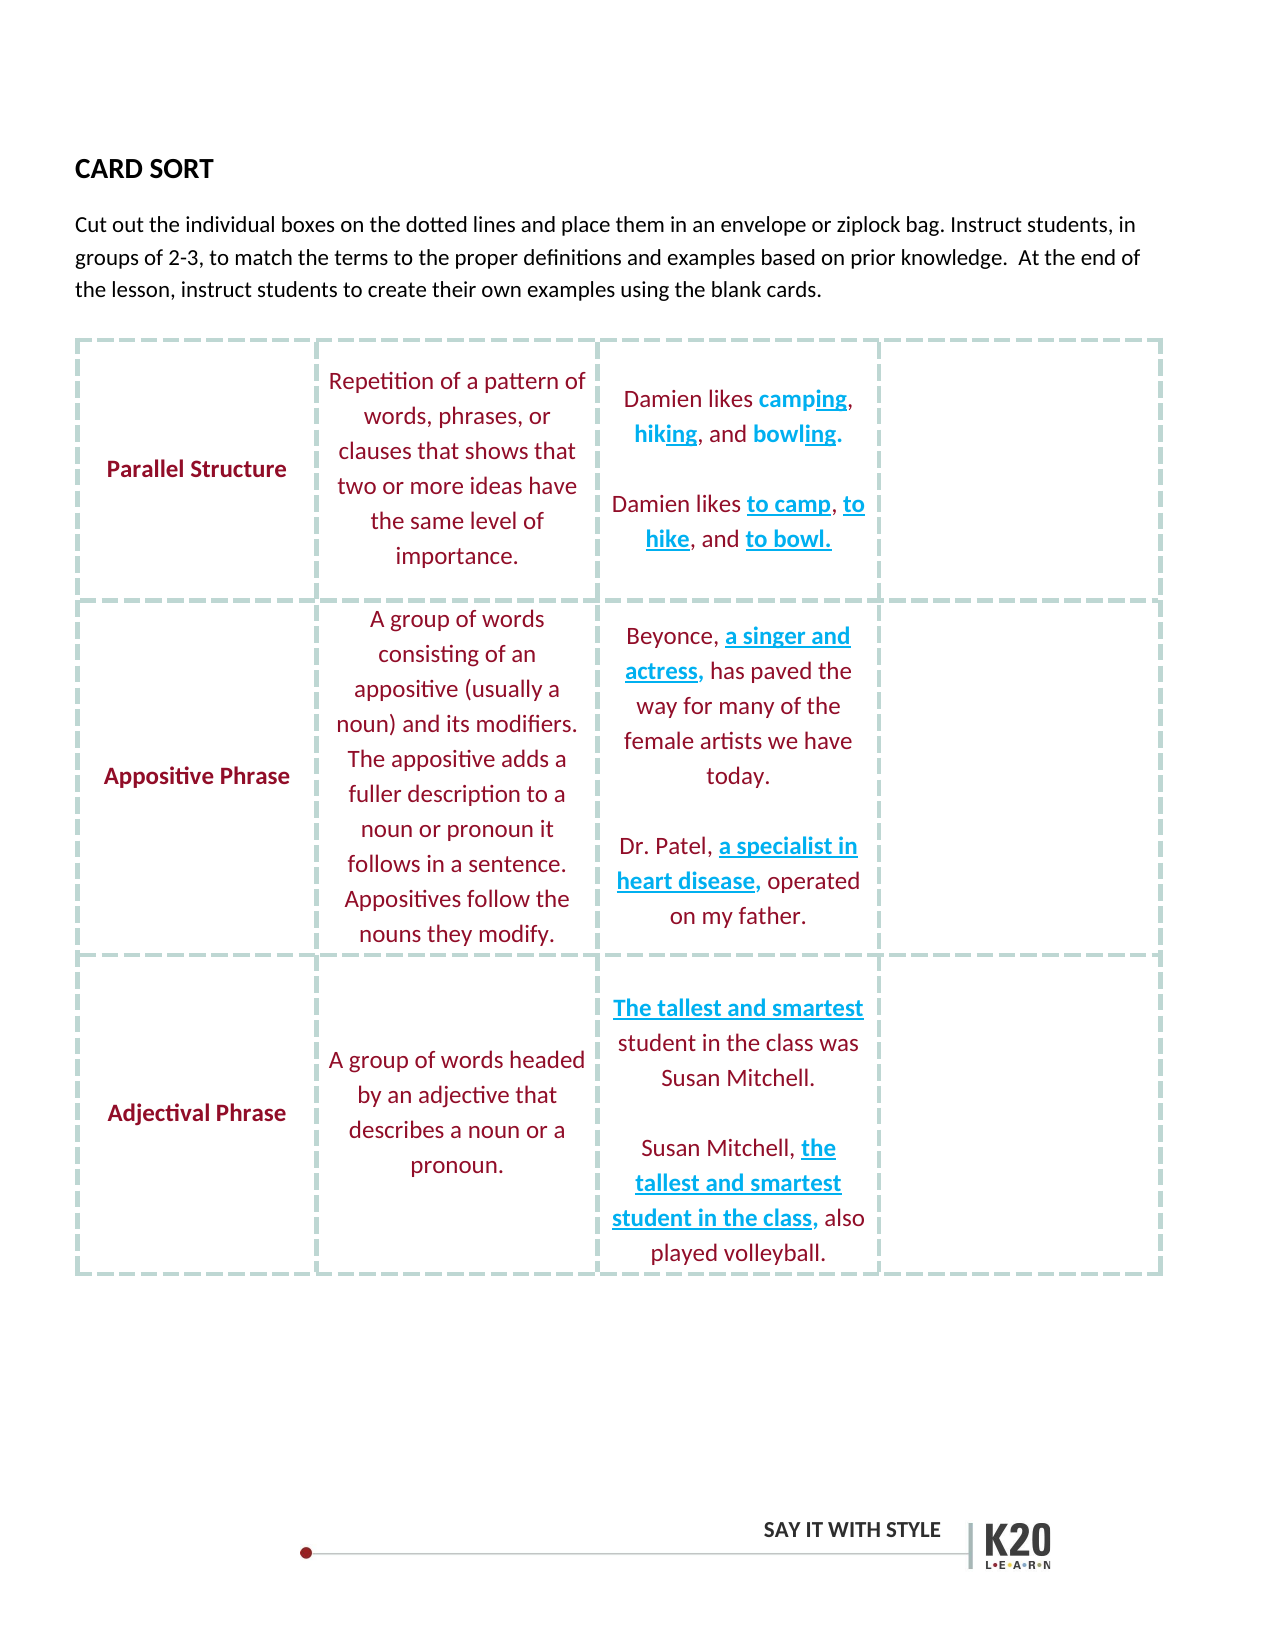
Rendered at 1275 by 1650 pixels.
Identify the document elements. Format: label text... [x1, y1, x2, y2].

table_cell A group of words headed by an adjective that describes a noun or a pronoun. [316, 953, 598, 1271]
table_cell Beyonce, a singer and actress, has paved the way for many of the female artists we have today. Dr. Patel, a specialist in heart disease, operated on my father. [598, 598, 879, 952]
table_header [879, 338, 1160, 598]
table_cell Adjectival Phrase [77, 953, 316, 1271]
table_header Parallel Structure [77, 338, 316, 598]
table_cell [879, 953, 1160, 1271]
table_cell Appositive Phrase [77, 598, 316, 952]
text Cut out the individual boxes on the dotted lines and place them in an envelope or ziplock bag. Instruct students, in groups of 2-3, to match the terms to the proper definitions and examples based on prior knowledge. At the end of the lesson, instruct students to create their own examples using the blank cards. [75, 211, 1162, 303]
table_header Repetition of a pattern of words, phrases, or clauses that shows that two or more ideas have the same level of importance. [316, 338, 598, 598]
table_cell The tallest and smartest student in the class was Susan Mitchell. Susan Mitchell, the tallest and smartest student in the class, also played volleyball. [598, 953, 879, 1271]
table_header Damien likes camping, hiking, and bowling. Damien likes to camp, to hike, and to bowl. [598, 338, 879, 598]
picture [300, 1520, 1050, 1572]
table_cell [879, 598, 1160, 952]
table_cell A group of words consisting of an appositive (usually a noun) and its modifiers. The appositive adds a fuller description to a noun or pronoun it follows in a sentence. Appositives follow the nouns they modify. [316, 598, 598, 952]
title CARD SORT [75, 150, 1162, 186]
